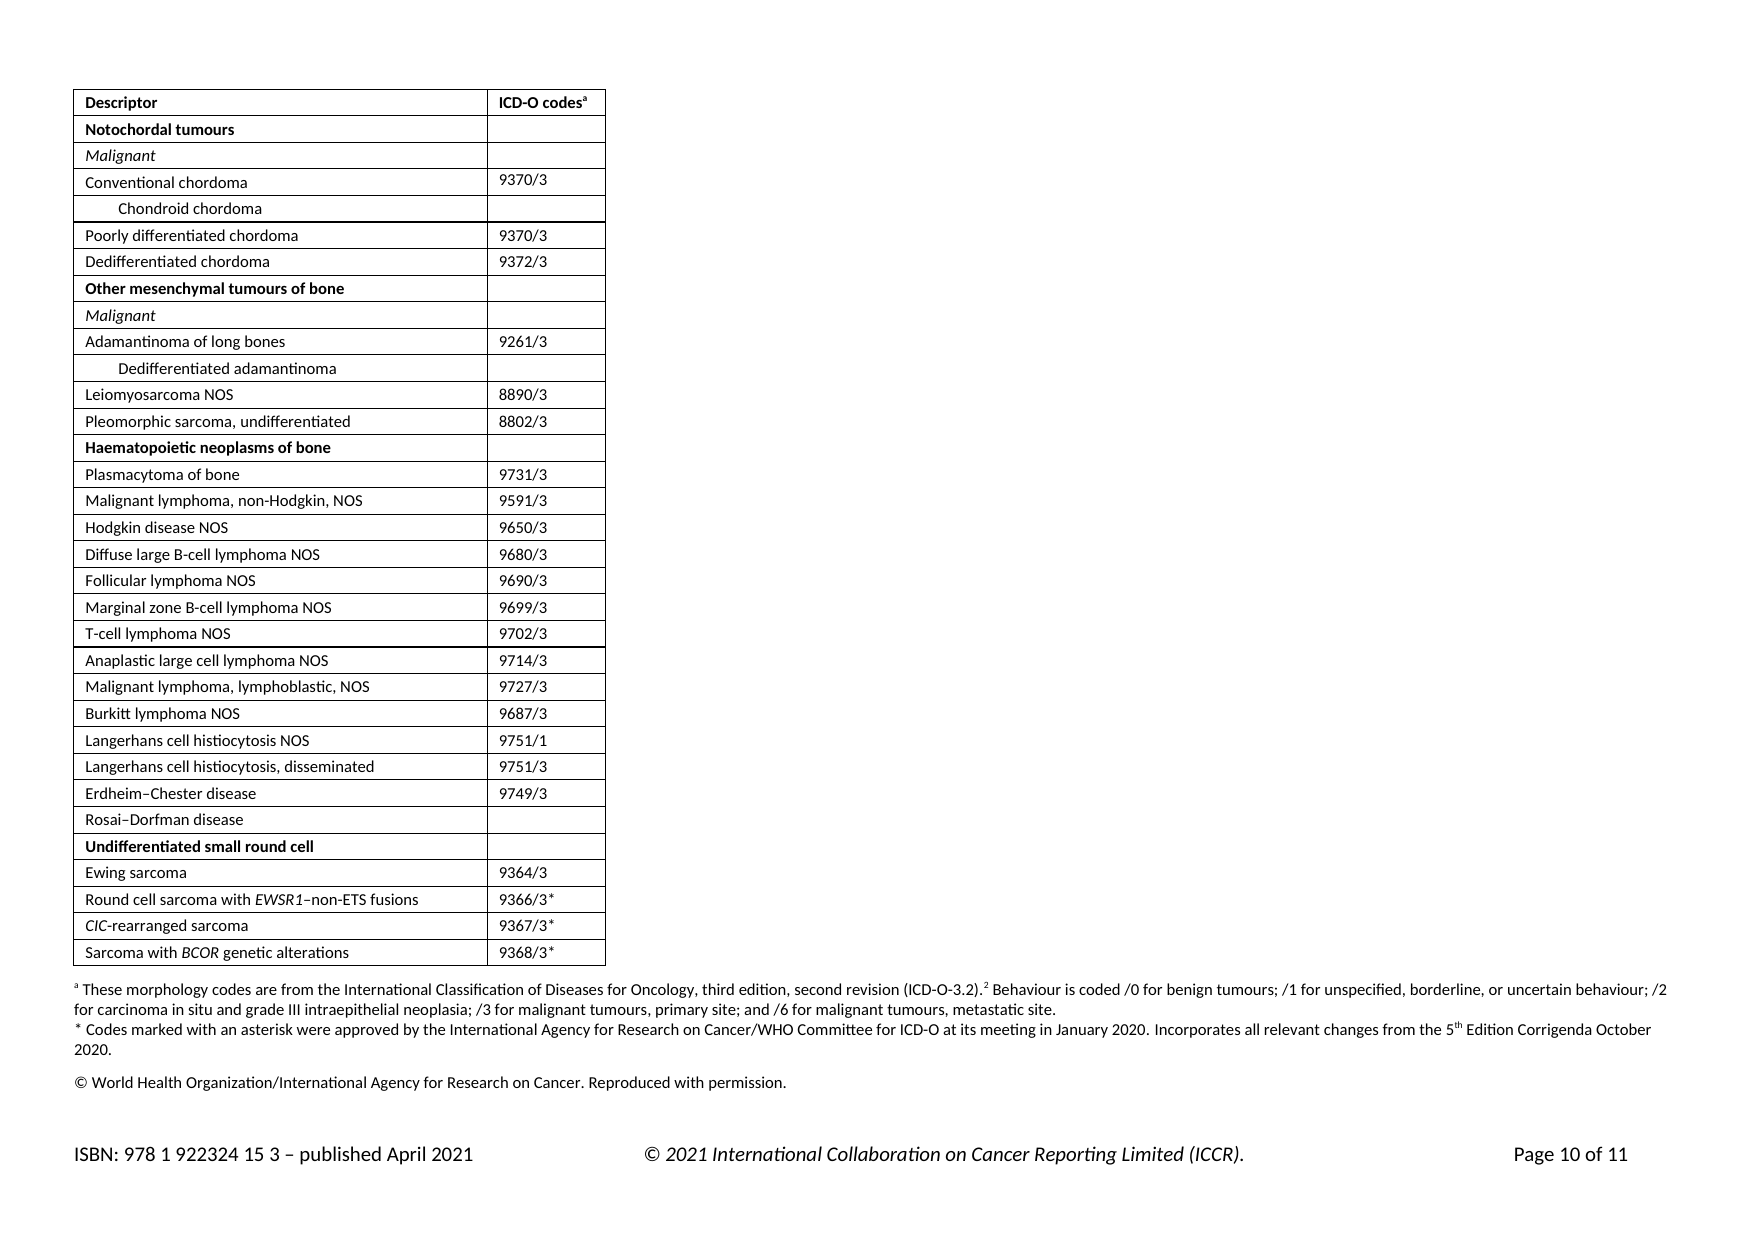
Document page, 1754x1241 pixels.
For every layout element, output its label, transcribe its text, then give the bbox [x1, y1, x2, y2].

table_cell Notochordal tumours [74, 116, 487, 142]
table_cell Undifferentiated small round cell [74, 834, 487, 859]
text * Codes marked with an asterisk were approved by the International Agency for Research on Cancer/WHO Committee for ICD-O at its meeting in January 2020. Incorporates all relevant changes from the 5th Edition Corrigenda October 2020. [74, 1019, 1683, 1060]
table_cell 9366/3* [488, 887, 605, 912]
table_header ICD-O codesa [488, 90, 605, 115]
table_cell Burkitt lymphoma NOS [74, 701, 487, 726]
table_cell Follicular lymphoma NOS [74, 568, 487, 593]
table_cell Anaplastic large cell lymphoma NOS [74, 648, 487, 673]
table_cell 9714/3 [488, 648, 605, 673]
table_cell Ewing sarcoma [74, 860, 487, 886]
table_cell 9731/3 [488, 462, 605, 487]
table_cell 9370/3 [488, 223, 605, 248]
table_cell Dedifferentiated chordoma [74, 249, 487, 274]
table_cell 9749/3 [488, 780, 605, 806]
table_cell Malignant [74, 143, 487, 168]
table_cell Malignant lymphoma, non-Hodgkin, NOS [74, 488, 487, 514]
table_cell CIC-rearranged sarcoma [74, 913, 487, 939]
table_cell 8890/3 [488, 382, 605, 407]
table_cell [488, 116, 605, 142]
table_cell [488, 435, 605, 461]
table_cell [488, 807, 605, 832]
table_cell Adamantinoma of long bones [74, 329, 487, 354]
table_cell [488, 834, 605, 859]
table_cell 9372/3 [488, 249, 605, 274]
table_cell 9368/3* [488, 940, 605, 965]
table_cell Langerhans cell histiocytosis, disseminated [74, 754, 487, 779]
table_cell Rosai–Dorfman disease [74, 807, 487, 832]
table_cell 9690/3 [488, 568, 605, 593]
table_cell 9370/3 [488, 169, 605, 195]
table_cell Erdheim–Chester disease [74, 780, 487, 806]
table_cell 9261/3 [488, 329, 605, 354]
table_cell 9699/3 [488, 594, 605, 620]
table_cell 9591/3 [488, 488, 605, 514]
text a These morphology codes are from the International Classification of Diseases for Oncology, third edition, second revision (ICD-O-3.2).2 Behaviour is coded /0 for benign tumours; /1 for unspecified, borderline, or uncertain behaviour; /2 for carcinoma in situ and grade III intraepithelial neoplasia; /3 for malignant tumours, primary site; and /6 for malignant tumours, metastatic site. [74, 979, 1683, 1019]
table_cell Haematopoietic neoplasms of bone [74, 435, 487, 461]
table_cell Chondroid chordoma [74, 196, 487, 221]
table_cell Hodgkin disease NOS [74, 515, 487, 540]
table_cell [488, 355, 605, 381]
table_cell Round cell sarcoma with EWSR1–non-ETS fusions [74, 887, 487, 912]
table_cell 9751/1 [488, 727, 605, 753]
table_cell Marginal zone B-cell lymphoma NOS [74, 594, 487, 620]
table_cell [488, 276, 605, 301]
table_cell Sarcoma with BCOR genetic alterations [74, 940, 487, 965]
table_cell Malignant [74, 302, 487, 328]
table_cell 8802/3 [488, 409, 605, 434]
table_cell [488, 143, 605, 168]
table_cell Langerhans cell histiocytosis NOS [74, 727, 487, 753]
table_cell Plasmacytoma of bone [74, 462, 487, 487]
table_cell 9680/3 [488, 541, 605, 567]
table_cell 9367/3* [488, 913, 605, 939]
table_cell Other mesenchymal tumours of bone [74, 276, 487, 301]
table_cell Poorly differentiated chordoma [74, 223, 487, 248]
table_cell T-cell lymphoma NOS [74, 621, 487, 646]
table_cell Pleomorphic sarcoma, undifferentiated [74, 409, 487, 434]
table_cell 9751/3 [488, 754, 605, 779]
table_cell [488, 196, 605, 221]
table_cell Leiomyosarcoma NOS [74, 382, 487, 407]
table_cell Diffuse large B-cell lymphoma NOS [74, 541, 487, 567]
table_cell 9650/3 [488, 515, 605, 540]
table_cell Dedifferentiated adamantinoma [74, 355, 487, 381]
table_cell Malignant lymphoma, lymphoblastic, NOS [74, 674, 487, 699]
table_cell 9702/3 [488, 621, 605, 646]
table_cell 9727/3 [488, 674, 605, 699]
table_cell [488, 302, 605, 328]
table_cell 9364/3 [488, 860, 605, 886]
table_cell 9687/3 [488, 701, 605, 726]
text © World Health Organization/International Agency for Research on Cancer. Reproduced with permission. [74, 1072, 1683, 1093]
table_cell Conventional chordoma [74, 169, 487, 195]
table_header Descriptor [74, 90, 487, 115]
